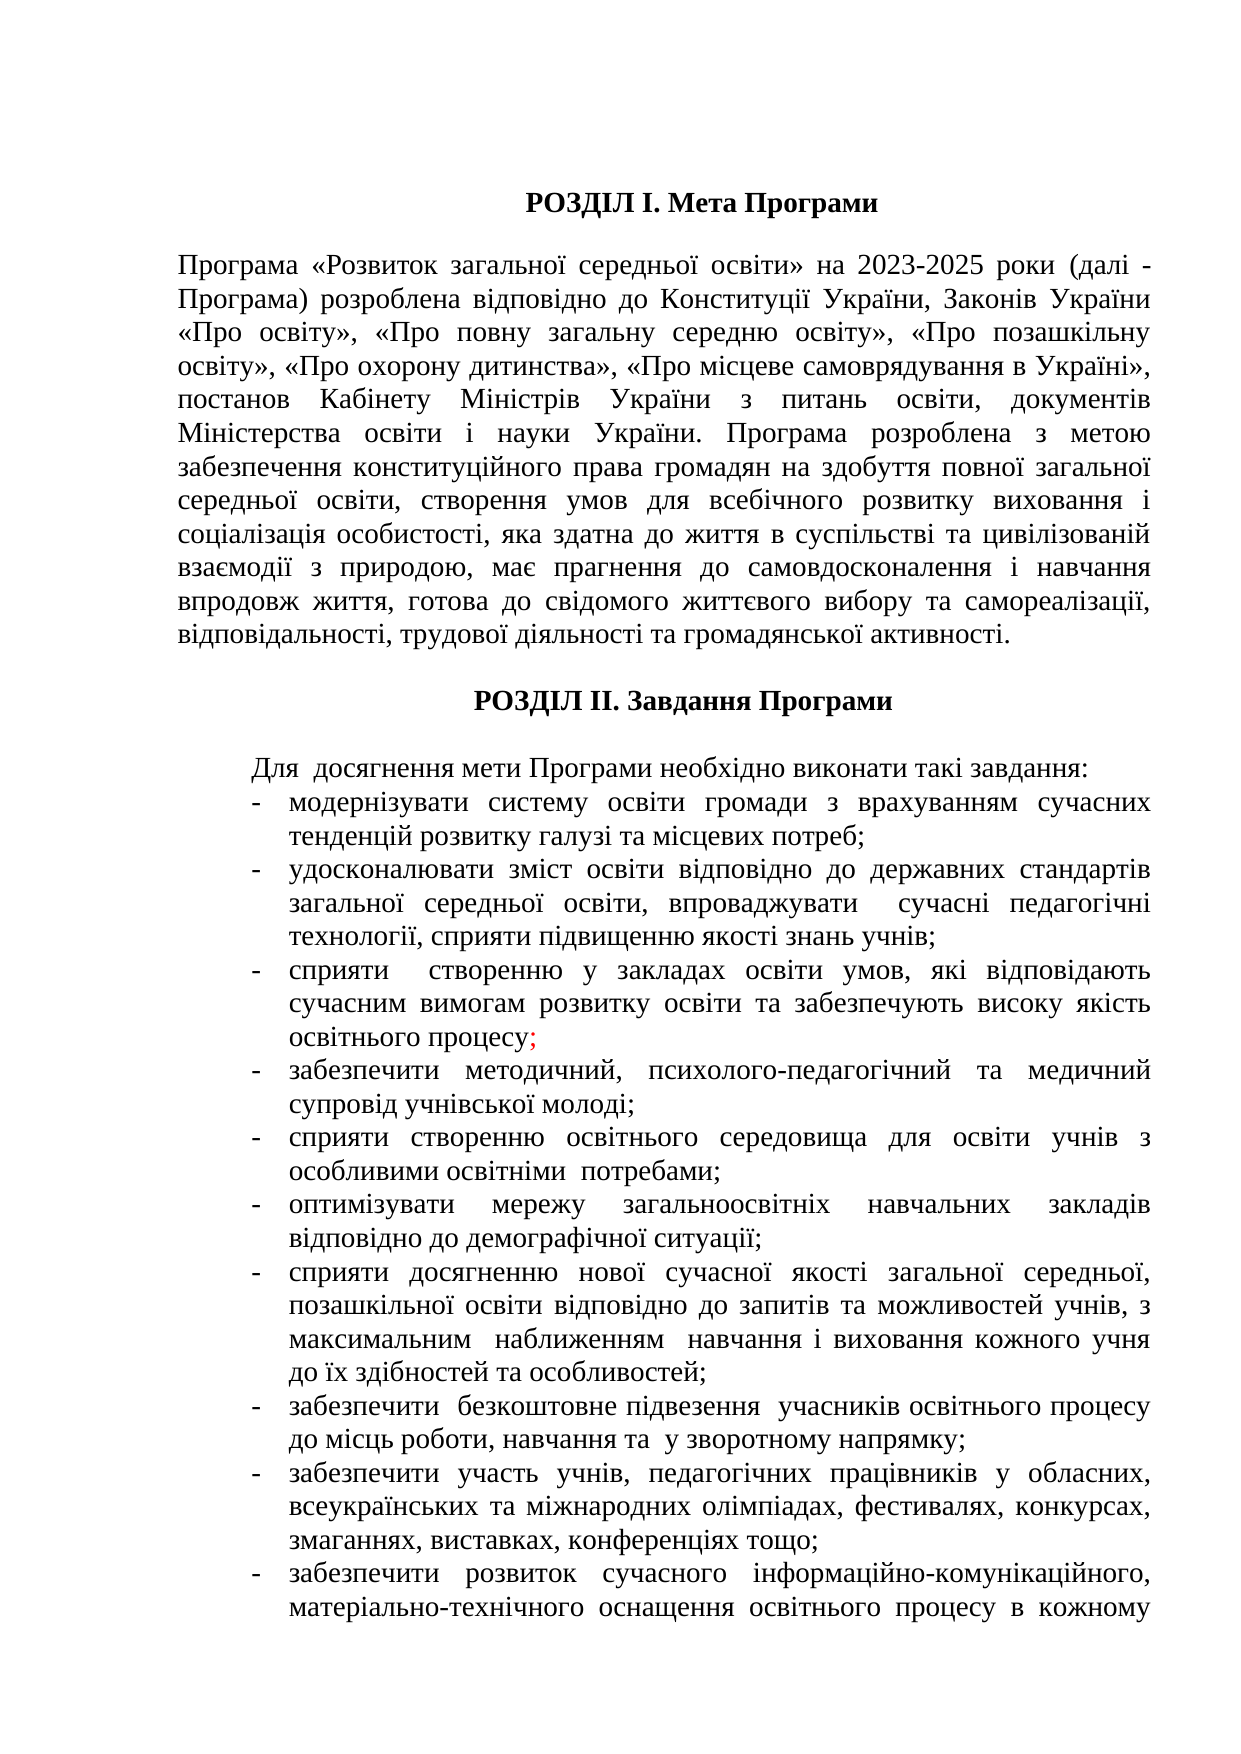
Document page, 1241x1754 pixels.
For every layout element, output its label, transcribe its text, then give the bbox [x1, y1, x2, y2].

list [251, 1556, 1152, 1623]
text РОЗДІЛ ІІ. Завдання Програми [215, 683, 1152, 717]
text Для досягнення мети Програми необхідно виконати такі завдання: [177, 751, 1152, 784]
list удосконалювати зміст освіти відповідно до державних стандартів загальної середньої освіти, впроваджувати сучасні педагогічні технології, сприяти підвищенню якості знань учнів; [251, 851, 1152, 952]
list сприяти досягненню нової сучасної якості загальної середньої, позашкільної освіти відповідно до запитів та можливостей учнів, з максимальним наближенням навчання і виховання кожного учня до їх здібностей та особливостей; [251, 1254, 1152, 1388]
list оптимізувати мережу загальноосвітніх навчальних закладів відповідно до демографічної ситуації; [251, 1187, 1152, 1254]
list сприяти створенню у закладах освіти умов, які відповідають сучасним вимогам розвитку освіти та забезпечують високу якість освітнього процесу; [251, 952, 1152, 1052]
text Програма «Розвиток загальної середньої освіти» на 2023-2025 роки (далі - Програма) розроблена відповідно до Конституції України, Законів України «Про освіту», «Про повну загальну середню освіту», «Про позашкільну освіту», «Про охорону дитинства», «Про місцеве самоврядування в Україні», постанов Кабінету Міністрів України з питань освіти, документів Міністерства освіти і науки України. Програма розроблена з метою забезпечення конституційного права громадян на здобуття повної загальної середньої освіти, створення умов для всебічного розвитку виховання і соціалізація особистості, яка здатна до життя в суспільстві та цивілізованій взаємодії з природою, має прагнення до самовдосконалення і навчання впродовж життя, готова до свідомого життєвого вибору та самореалізації, відповідальності, трудової діяльності та громадянської активності. [177, 247, 1152, 650]
list забезпечити безкоштовне підвезення учасників освітнього процесу до місць роботи, навчання та у зворотному напрямку; [251, 1388, 1152, 1455]
list забезпечити методичний, психолого-педагогічний та медичний супровід учнівської молоді; [251, 1052, 1152, 1119]
list модернізувати систему освіти громади з врахуванням сучасних тенденцій розвитку галузі та місцевих потреб; [251, 784, 1152, 851]
list сприяти створенню освітнього середовища для освіти учнів з особливими освітніми потребами; [251, 1119, 1152, 1187]
text РОЗДІЛ І. Мета Програми [252, 185, 1152, 219]
list забезпечити участь учнів, педагогічних працівників у обласних, всеукраїнських та міжнародних олімпіадах, фестивалях, конкурсах, змаганнях, виставках, конференціях тощо; [251, 1455, 1152, 1556]
